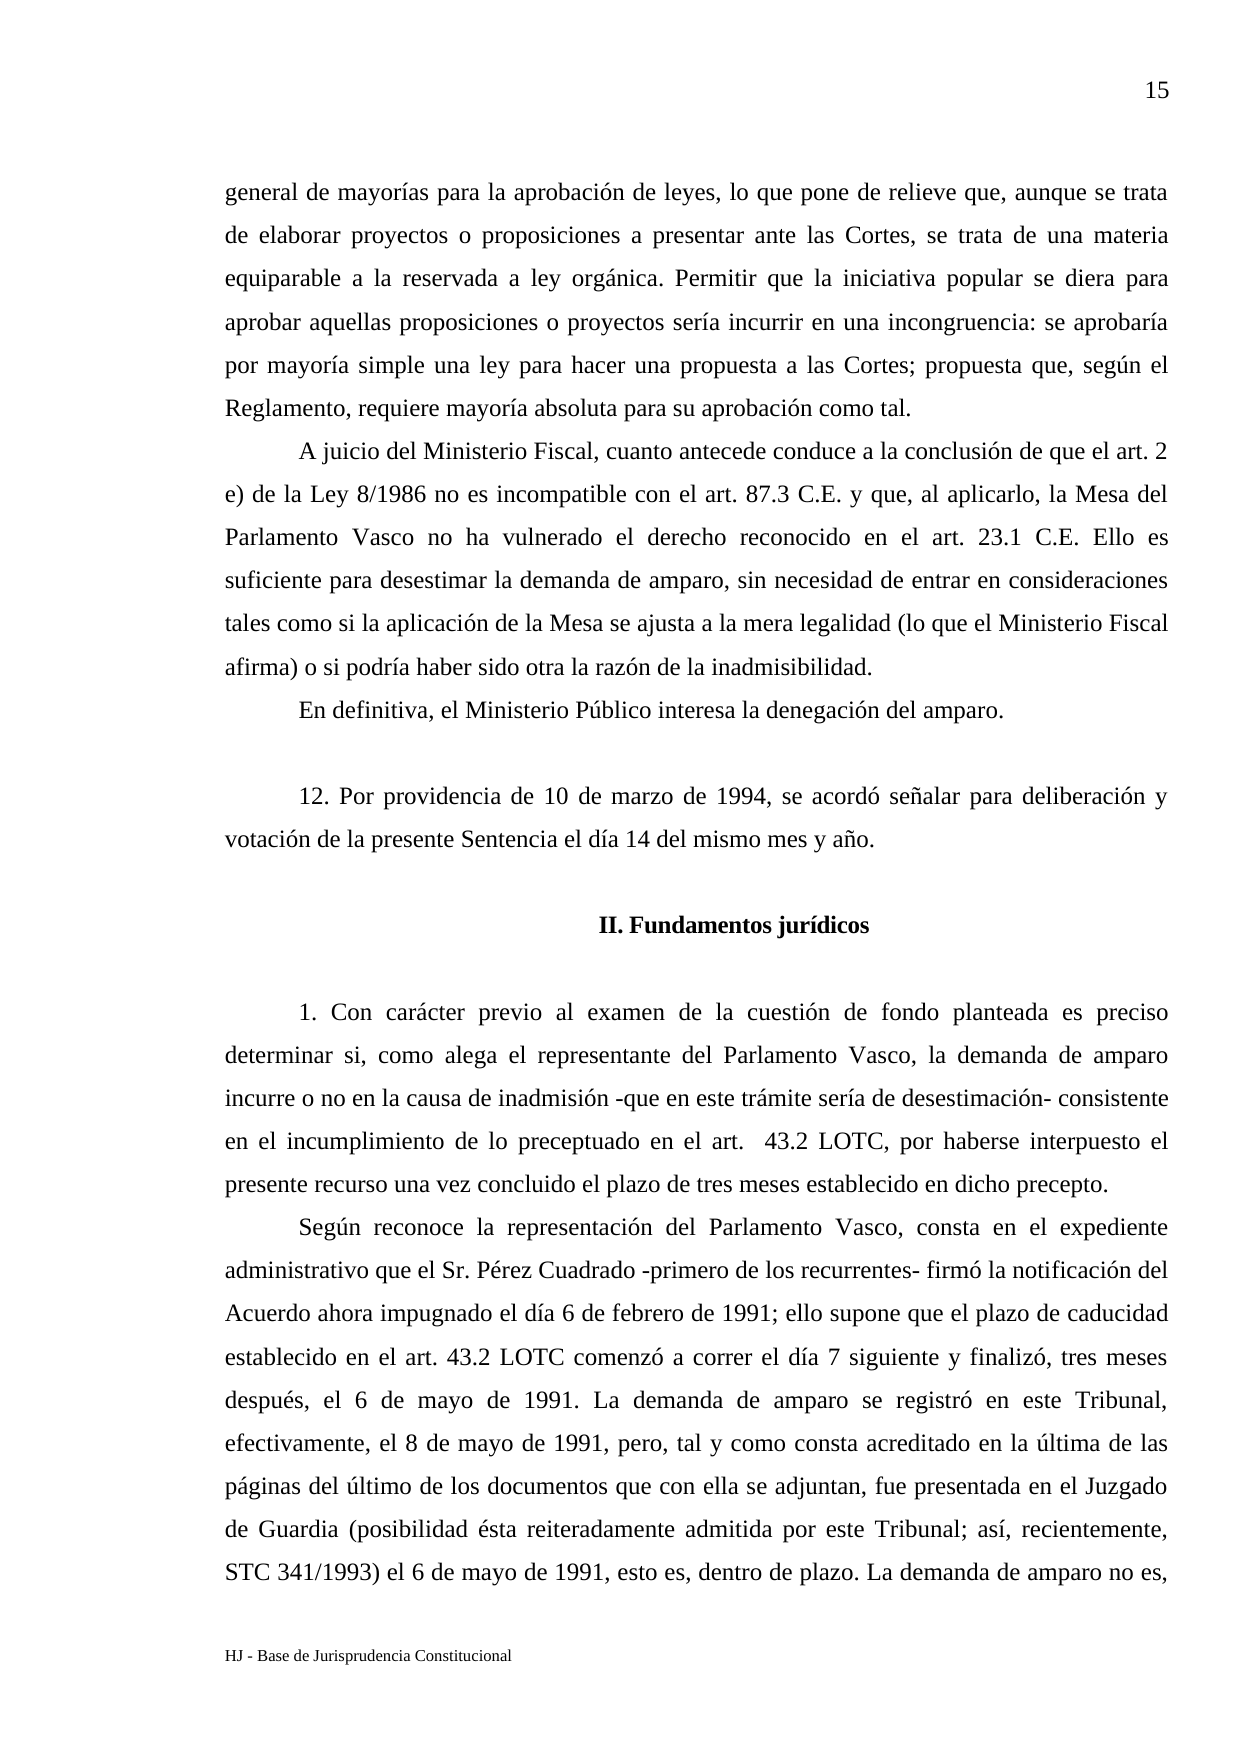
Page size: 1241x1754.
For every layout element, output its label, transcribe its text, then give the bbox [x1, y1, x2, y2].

text 12. Por providencia de 10 de marzo de 1994, se acordó señalar para deliberación y votación de la presente Sentencia el día 14 del mismo mes y año. [224, 781, 1169, 853]
subtitle II. Fundamentos jurídicos [224, 910, 1169, 939]
text En definitiva, el Ministerio Público interesa la denegación del amparo. [224, 695, 1169, 723]
text 1. Con carácter previo al examen de la cuestión de fondo planteada es preciso determinar si, como alega el representante del Parlamento Vasco, la demanda de amparo incurre o no en la causa de inadmisión -que en este trámite sería de desestimación- consistente en el incumplimiento de lo preceptuado en el art. 43.2 LOTC, por haberse interpuesto el presente recurso una vez concluido el plazo de tres meses establecido en dicho precepto. [224, 997, 1169, 1198]
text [224, 1212, 1169, 1586]
text A juicio del Ministerio Fiscal, cuanto antecede conduce a la conclusión de que el art. 2 e) de la Ley 8/1986 no es incompatible con el art. 87.3 C.E. y que, al aplicarlo, la Mesa del Parlamento Vasco no ha vulnerado el derecho reconocido en el art. 23.1 C.E. Ello es suficiente para desestimar la demanda de amparo, sin necesidad de entrar en consideraciones tales como si la aplicación de la Mesa se ajusta a la mera legalidad (lo que el Ministerio Fiscal afirma) o si podría haber sido otra la razón de la inadmisibilidad. [224, 436, 1169, 680]
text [224, 177, 1169, 422]
